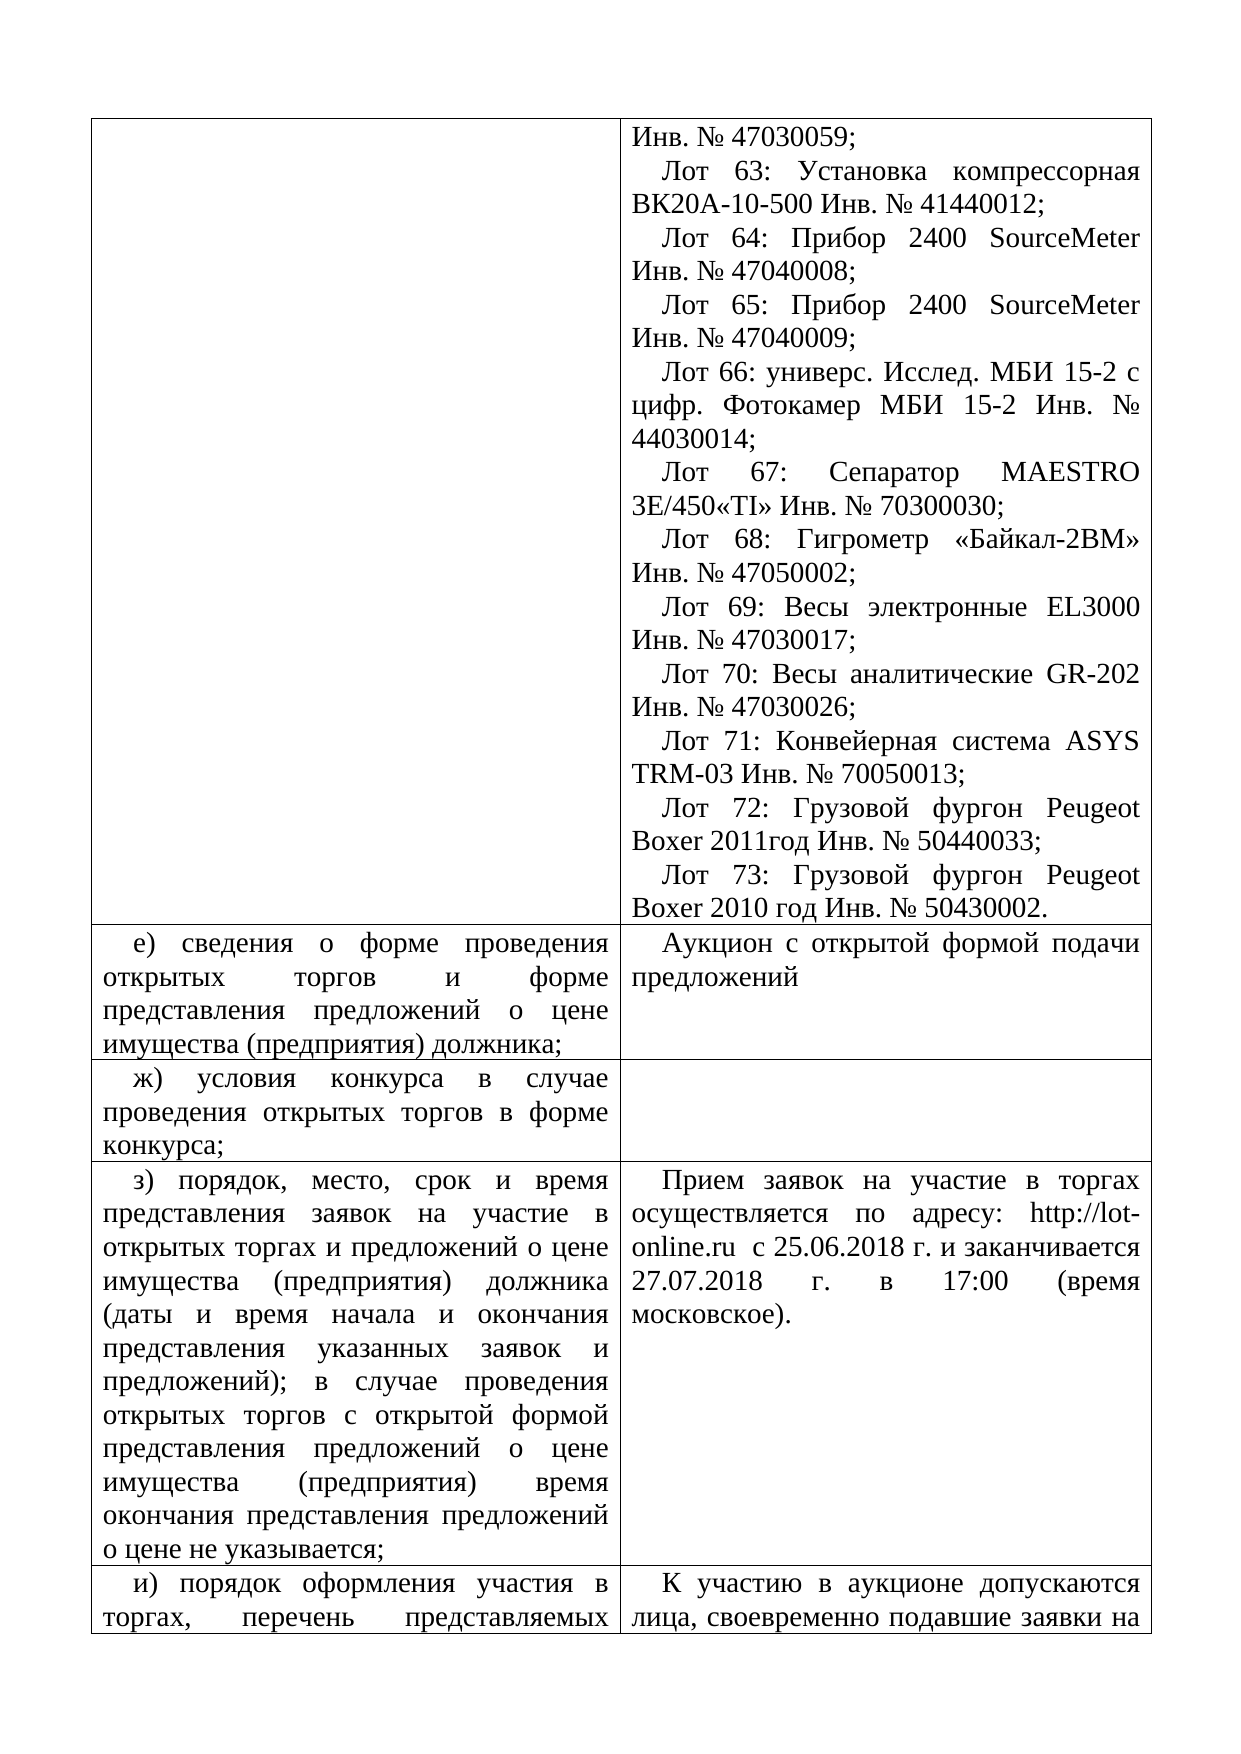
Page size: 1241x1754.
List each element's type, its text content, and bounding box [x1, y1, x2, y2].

table_cell Аукцион с открытой формой подачи предложений [621, 925, 1151, 1059]
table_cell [621, 1566, 1151, 1633]
table_cell [621, 1060, 1151, 1161]
table_cell ж) условия конкурса в случае проведения открытых торгов в форме конкурса; [92, 1060, 620, 1161]
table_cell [92, 1566, 620, 1633]
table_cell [92, 119, 620, 924]
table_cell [621, 119, 1151, 924]
table_cell е) сведения о форме проведения открытых торгов и форме представления предложений о цене имущества (предприятия) должника; [92, 925, 620, 1059]
table_cell з) порядок, место, срок и время представления заявок на участие в открытых торгах и предложений о цене имущества (предприятия) должника (даты и время начала и окончания представления указанных заявок и предложений); в случае проведения открытых торгов с открытой формой представления предложений о цене имущества (предприятия) время окончания представления предложений о цене не указывается; [92, 1162, 620, 1564]
table_cell Прием заявок на участие в торгах осуществляется по адресу: http://lot-online.ru с 25.06.2018 г. и заканчивается 27.07.2018 г. в 17:00 (время московское). [621, 1162, 1151, 1564]
